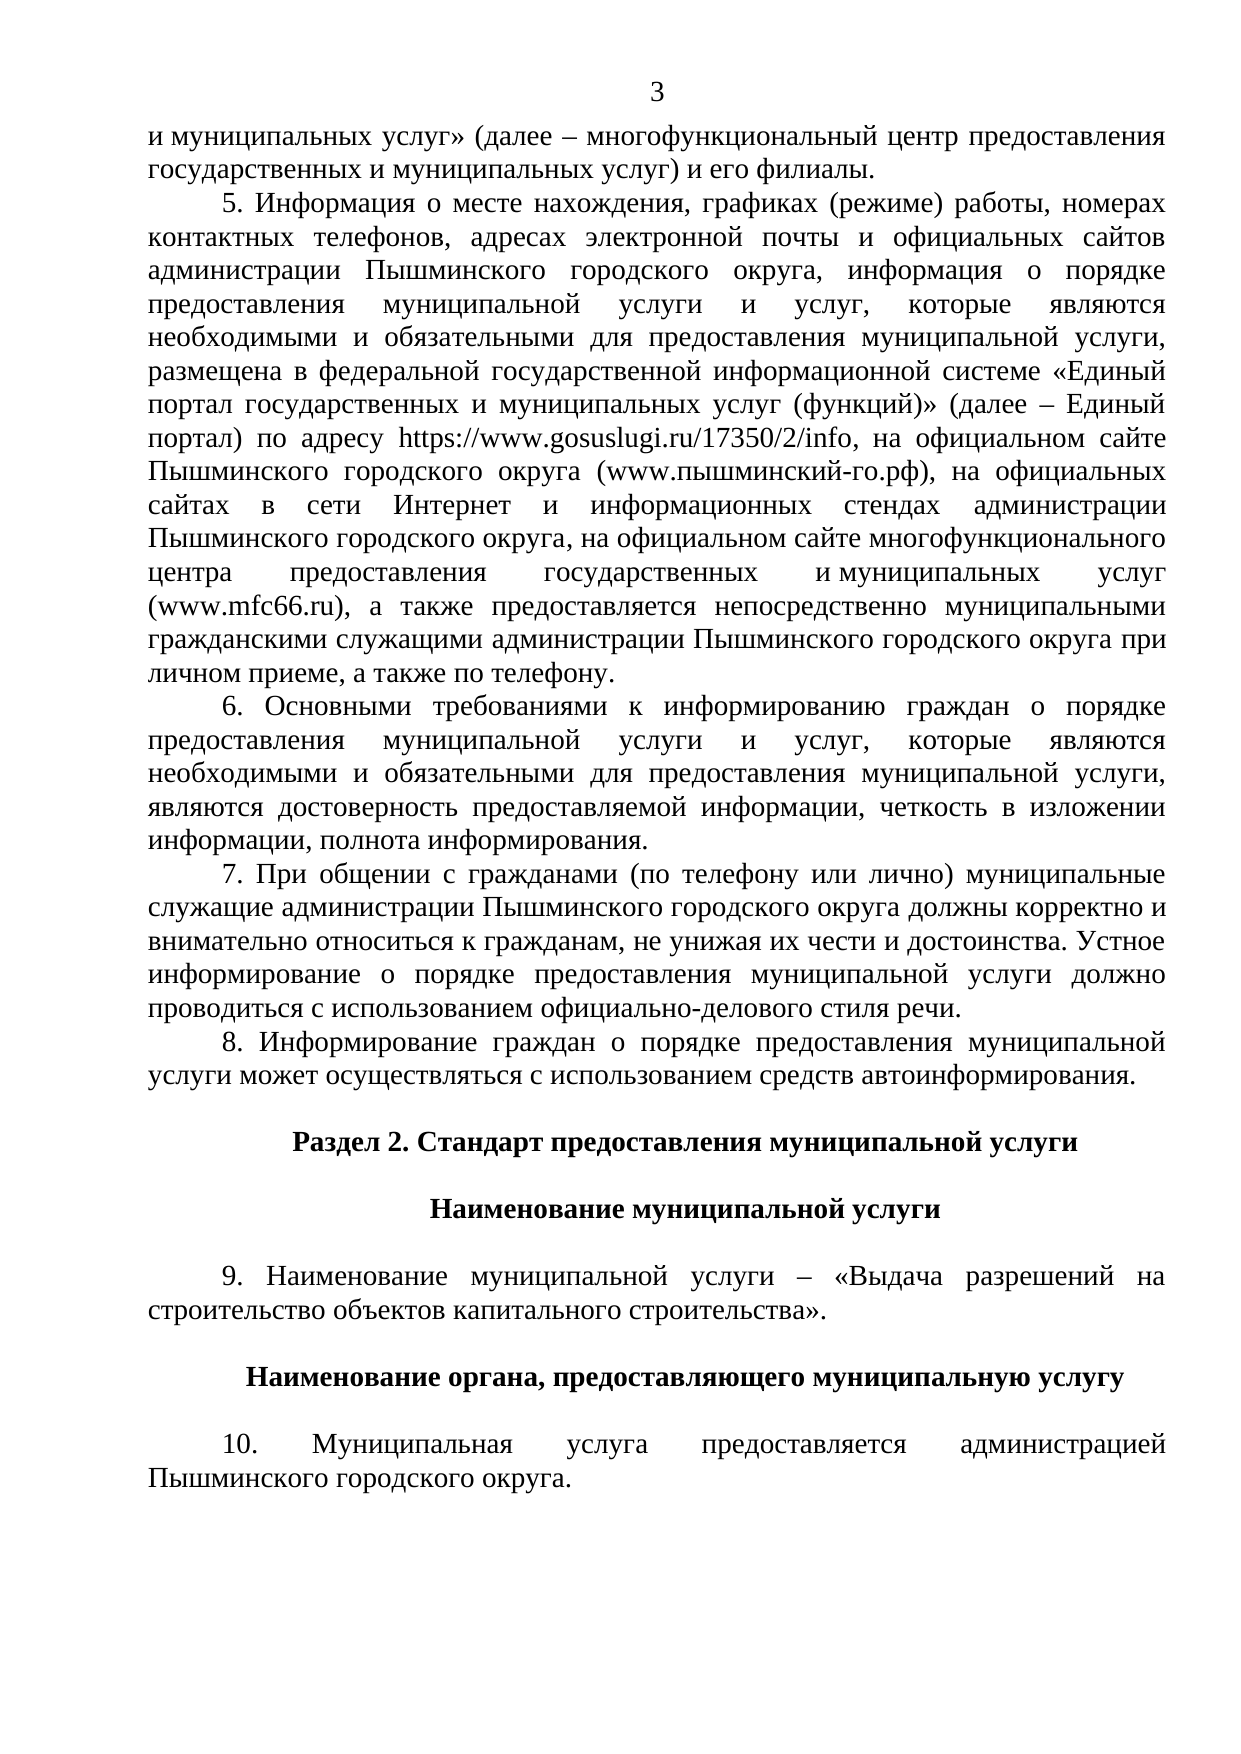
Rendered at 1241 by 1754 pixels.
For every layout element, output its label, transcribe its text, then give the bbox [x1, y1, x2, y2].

text Раздел 2. Стандарт предоставления муниципальной услуги [148, 1124, 1167, 1158]
text Наименование муниципальной услуги [148, 1191, 1167, 1225]
text Наименование органа, предоставляющего муниципальную услугу [148, 1359, 1167, 1393]
list 9. Наименование муниципальной услуги – «Выдача разрешений на строительство объектов капитального строительства». [148, 1258, 1167, 1326]
list 10. Муниципальная услуга предоставляется администрацией Пышминского городского округа. [148, 1426, 1167, 1493]
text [148, 118, 1167, 185]
text 7. При общении с гражданами (по телефону или лично) муниципальные служащие администрации Пышминского городского округа должны корректно и внимательно относиться к гражданам, не унижая их чести и достоинства. Устное информирование о порядке предоставления муниципальной услуги должно проводиться с использованием официально-делового стиля речи. [148, 856, 1167, 1024]
text 6. Основными требованиями к информированию граждан о порядке предоставления муниципальной услуги и услуг, которые являются необходимыми и обязательными для предоставления муниципальной услуги, являются достоверность предоставляемой информации, четкость в изложении информации, полнота информирования. [148, 688, 1167, 856]
text 8. Информирование граждан о порядке предоставления муниципальной услуги может осуществляться с использованием средств автоинформирования. [148, 1024, 1167, 1091]
text 5. Информация о месте нахождения, графиках (режиме) работы, номерах контактных телефонов, адресах электронной почты и официальных сайтов администрации Пышминского городского округа, информация о порядке предоставления муниципальной услуги и услуг, которые являются необходимыми и обязательными для предоставления муниципальной услуги, размещена в федеральной государственной информационной системе «Единый портал государственных и муниципальных услуг (функций)» (далее – Единый портал) по адресу https://www.gosuslugi.ru/17350/2/info, на официальном сайте Пышминского городского округа (www.пышминский-го.рф), на официальных сайтах в сети Интернет и информационных стендах администрации Пышминского городского округа, на официальном сайте многофункционального центра предоставления государственных и муниципальных услуг (www.mfc66.ru), а также предоставляется непосредственно муниципальными гражданскими служащими администрации Пышминского городского округа при личном приеме, а также по телефону. [148, 185, 1167, 688]
